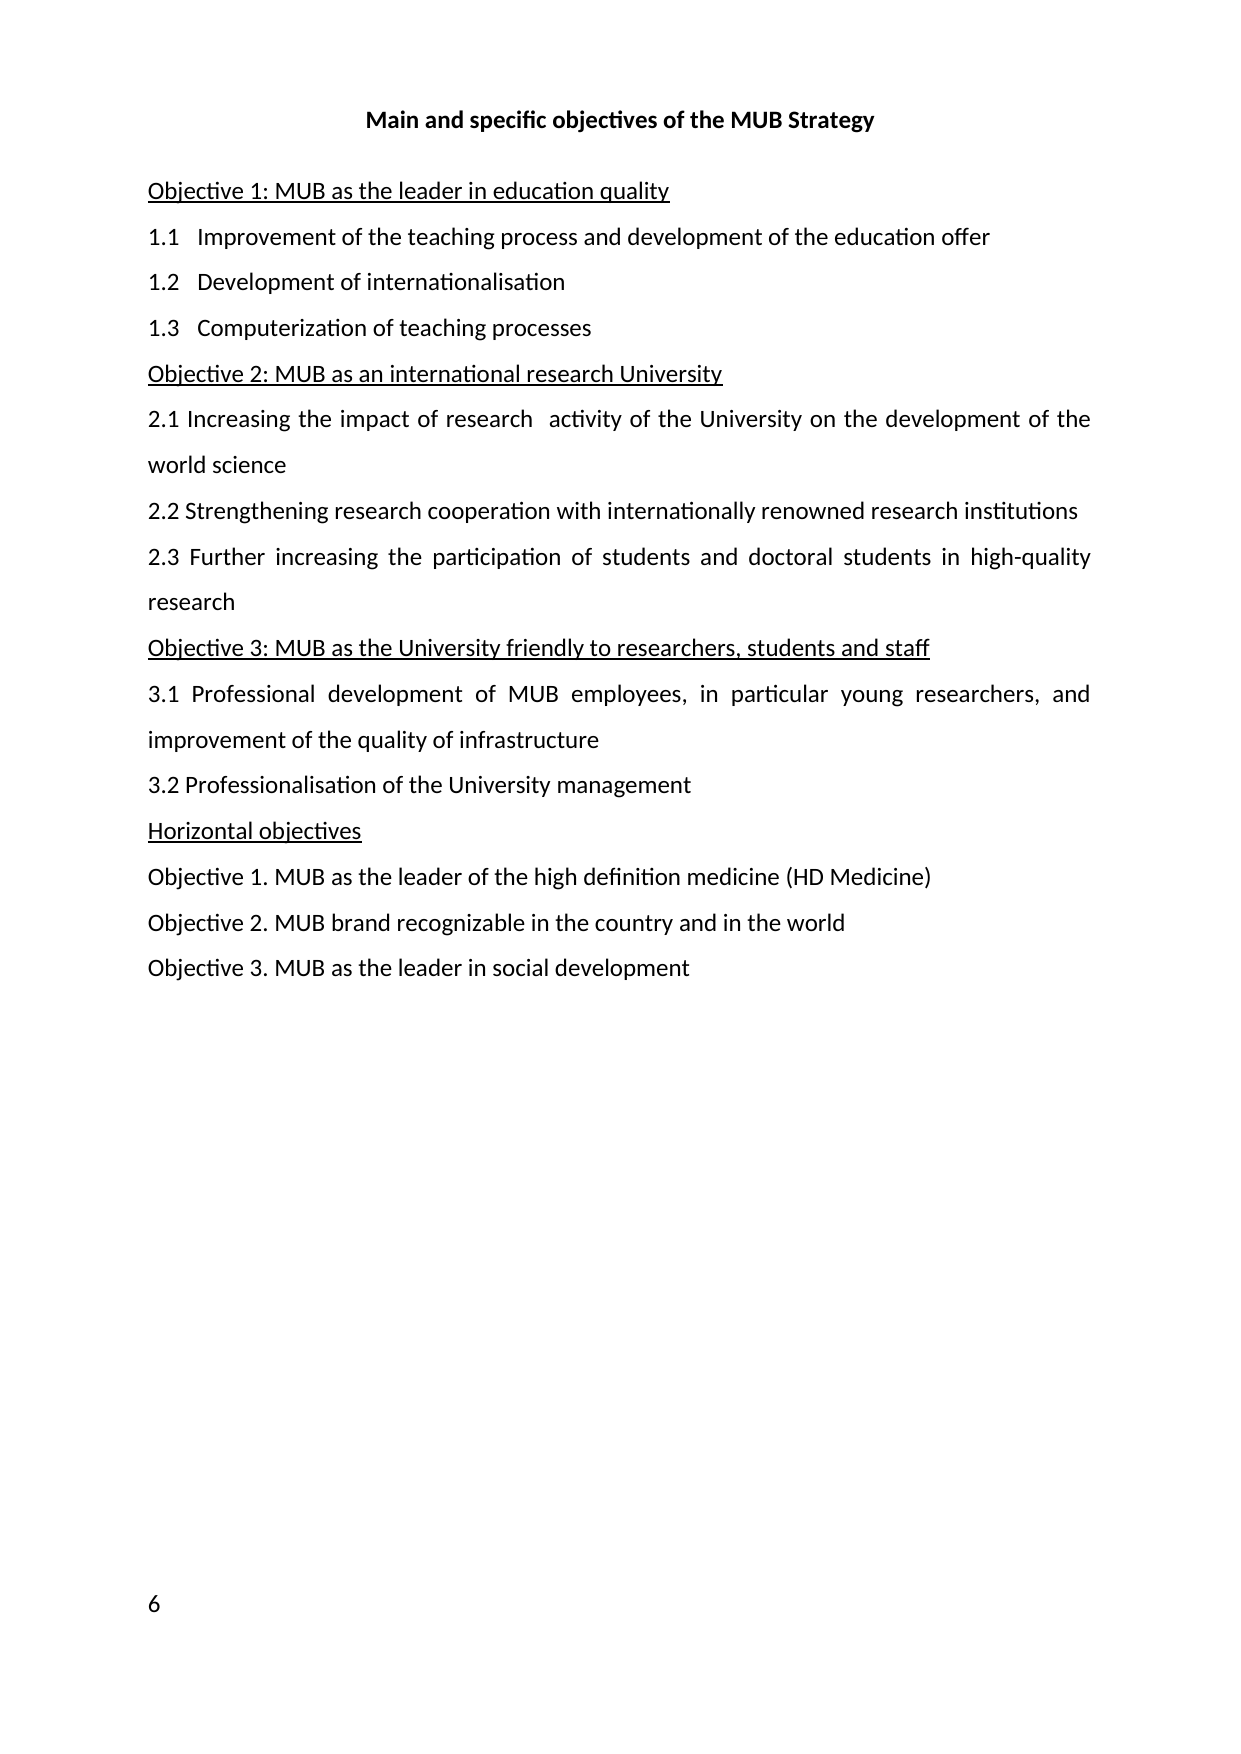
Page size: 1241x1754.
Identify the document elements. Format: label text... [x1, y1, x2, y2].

text Horizontal objectives [148, 815, 1093, 846]
text 3.2 Professionalisation of the University management [148, 769, 1093, 800]
list Improvement of the teaching process and development of the education offer [148, 221, 1093, 251]
list Computerization of teaching processes [148, 312, 1093, 343]
text Objective 3: MUB as the University friendly to researchers, students and staff [148, 632, 1093, 663]
text Objective 2. MUB brand recognizable in the country and in the world [148, 907, 1093, 937]
list Development of internationalisation [148, 266, 1093, 297]
text 2.1 Increasing the impact of research activity of the University on the development of the world science [148, 404, 1093, 480]
subtitle Main and specific objectives of the MUB Strategy [148, 104, 1093, 135]
text 3.1 Professional development of MUB employees, in particular young researchers, and improvement of the quality of infrastructure [148, 678, 1093, 754]
text Objective 1: MUB as the leader in education quality [148, 175, 1093, 206]
text Objective 3. MUB as the leader in social development [148, 952, 1093, 983]
text Objective 1. MUB as the leader of the high definition medicine (HD Medicine) [148, 861, 1093, 891]
text 2.2 Strengthening research cooperation with internationally renowned research institutions [148, 495, 1093, 526]
text Objective 2: MUB as an international research University [148, 358, 1093, 388]
text 2.3 Further increasing the participation of students and doctoral students in high-quality research [148, 541, 1093, 617]
